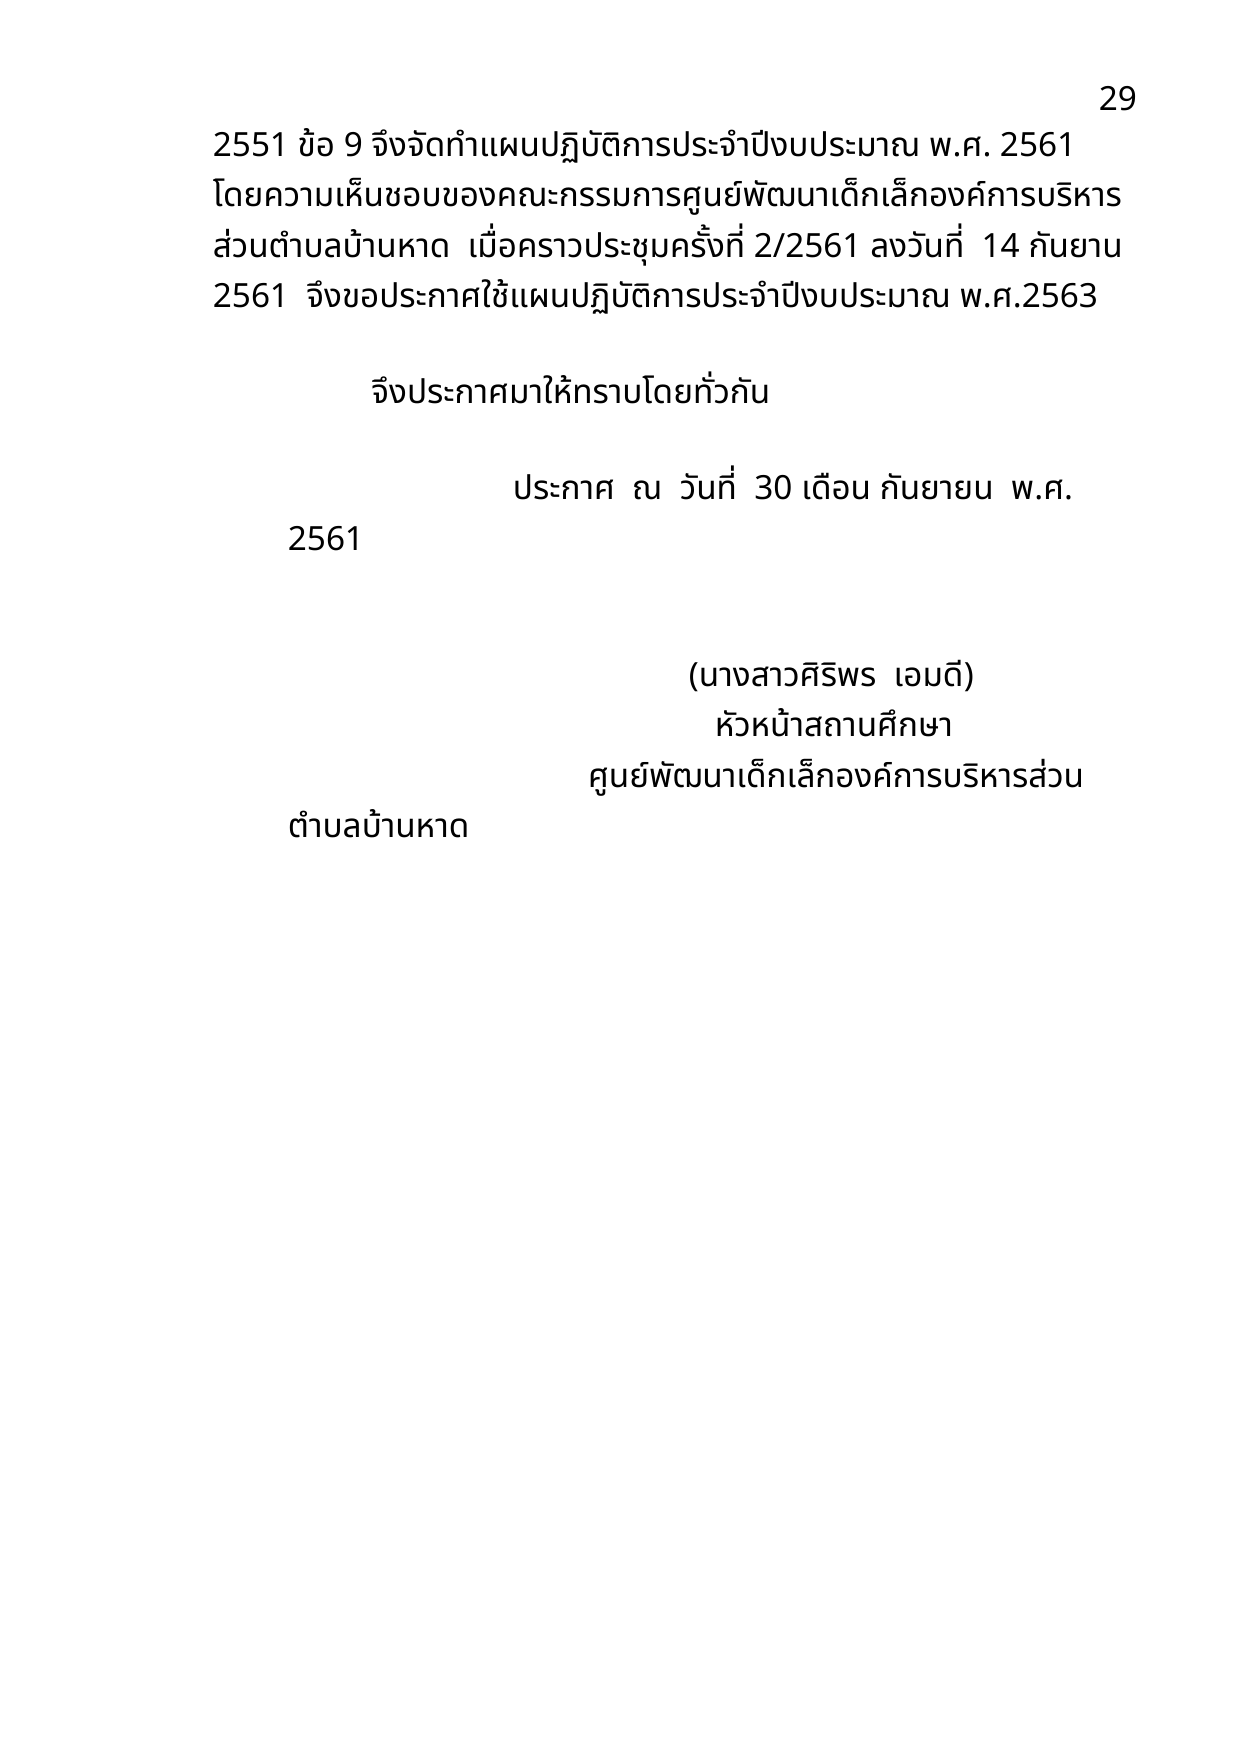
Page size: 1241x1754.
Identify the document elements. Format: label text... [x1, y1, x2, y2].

text จึงประกาศมาให้ทราบโดยทั่วกัน [288, 368, 1156, 418]
text ประกาศ ณ วันที่ 30 เดือน กันยายน พ.ศ. 2561 [288, 464, 1156, 560]
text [213, 120, 1156, 323]
text ศูนย์พัฒนาเด็กเล็กองค์การบริหารส่วนตำบลบ้านหาด [288, 752, 1156, 853]
text หัวหน้าสถานศึกษา [288, 701, 1156, 752]
text (นางสาวศิริพร เอมดี) [288, 651, 1156, 701]
